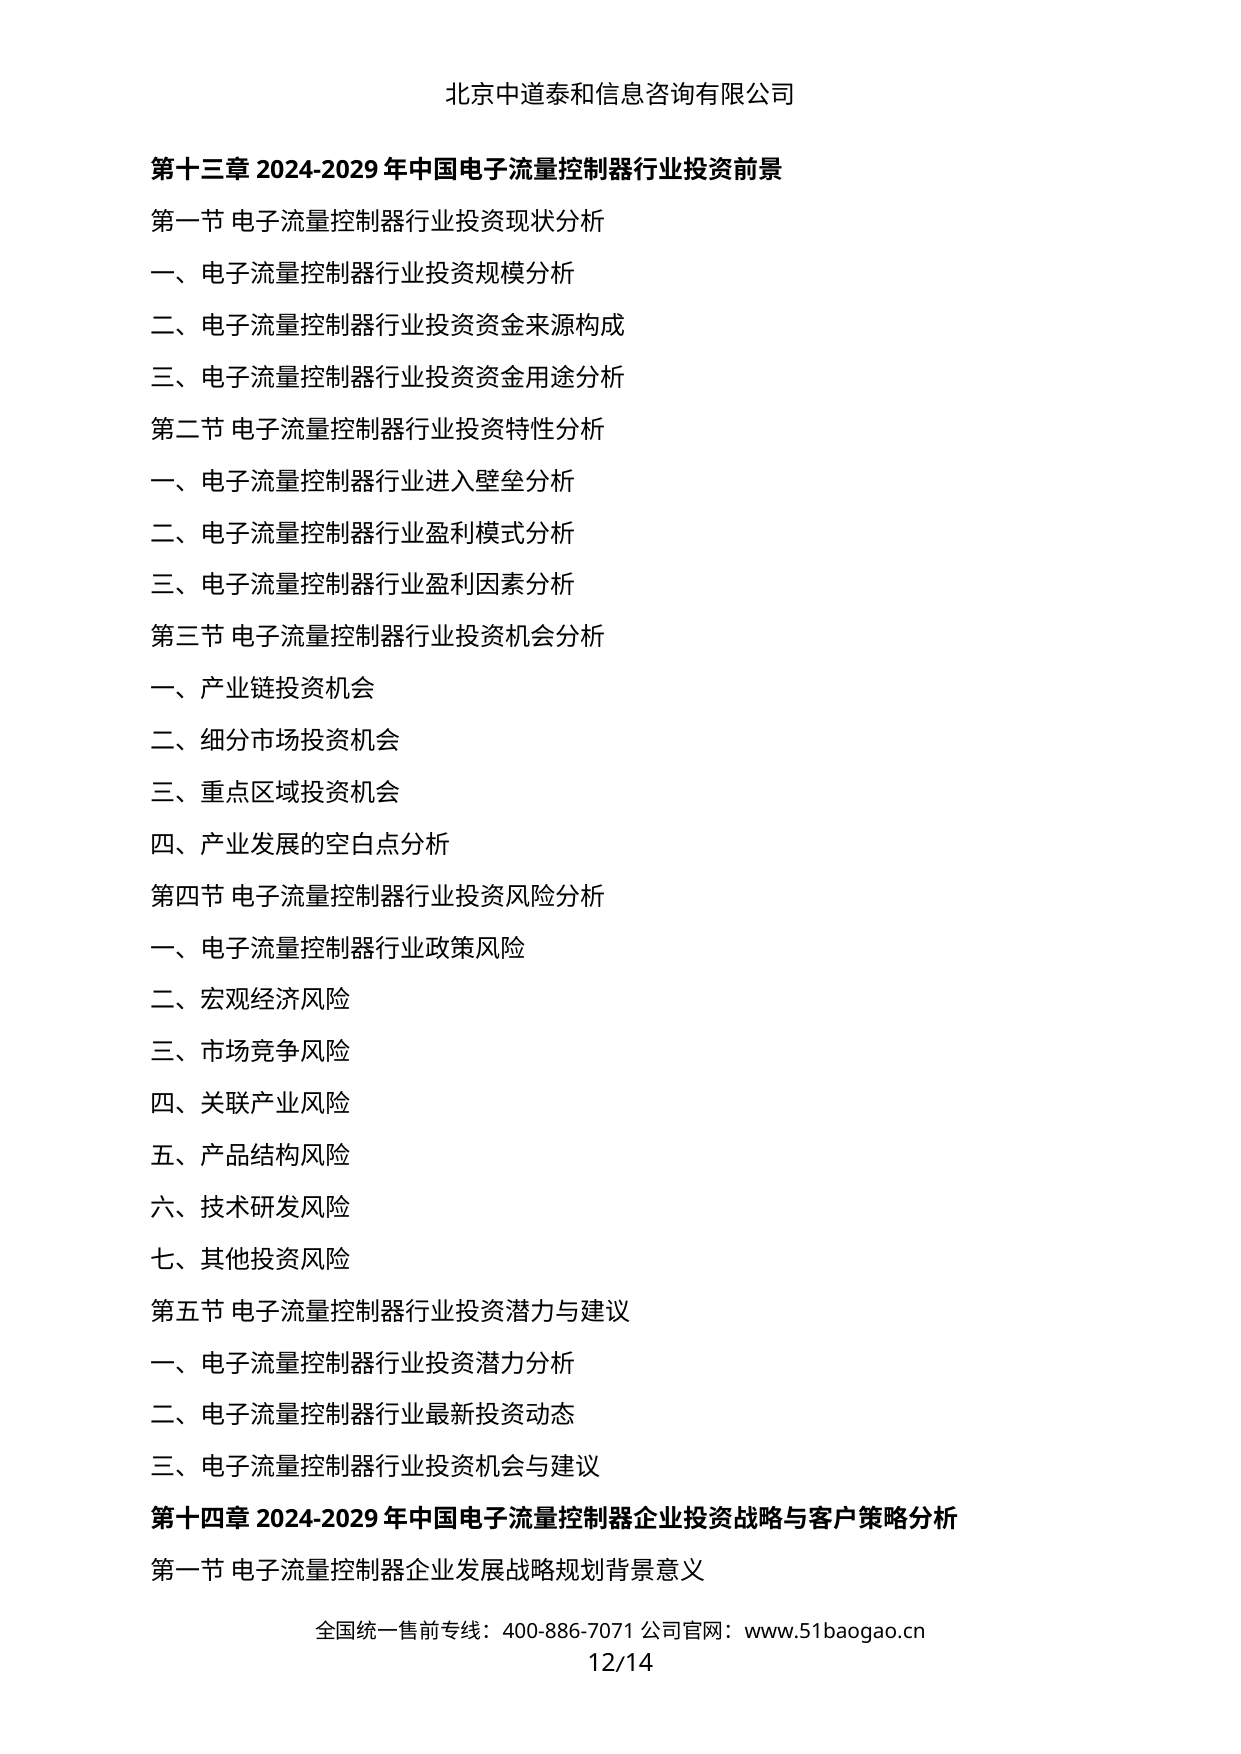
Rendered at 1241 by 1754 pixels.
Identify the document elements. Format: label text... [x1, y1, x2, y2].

text 二、电子流量控制器行业盈利模式分析 [150, 513, 1090, 549]
text 二、电子流量控制器行业最新投资动态 [150, 1395, 1090, 1431]
text 一、产业链投资机会 [150, 669, 1090, 705]
text 三、重点区域投资机会 [150, 772, 1090, 809]
text 二、细分市场投资机会 [150, 721, 1090, 757]
text 一、电子流量控制器行业政策风险 [150, 928, 1090, 964]
text 二、电子流量控制器行业投资资金来源构成 [150, 306, 1090, 342]
text 四、关联产业风险 [150, 1084, 1090, 1120]
text 三、电子流量控制器行业投资机会与建议 [150, 1447, 1090, 1483]
text 一、电子流量控制器行业进入壁垒分析 [150, 461, 1090, 497]
text 第一节 电子流量控制器企业发展战略规划背景意义 [150, 1551, 1090, 1587]
text 四、产业发展的空白点分析 [150, 824, 1090, 861]
text 三、电子流量控制器行业盈利因素分析 [150, 565, 1090, 601]
text 三、电子流量控制器行业投资资金用途分析 [150, 357, 1090, 394]
text 第二节 电子流量控制器行业投资特性分析 [150, 409, 1090, 446]
text 六、技术研发风险 [150, 1187, 1090, 1224]
text 第三节 电子流量控制器行业投资机会分析 [150, 617, 1090, 653]
text 一、电子流量控制器行业投资规模分析 [150, 254, 1090, 290]
text 三、市场竞争风险 [150, 1032, 1090, 1068]
text 第五节 电子流量控制器行业投资潜力与建议 [150, 1291, 1090, 1327]
text 第十四章 2024-2029年中国电子流量控制器企业投资战略与客户策略分析 [150, 1499, 1090, 1535]
text 第十三章 2024-2029年中国电子流量控制器行业投资前景 [150, 150, 1090, 186]
text 五、产品结构风险 [150, 1136, 1090, 1172]
text 七、其他投资风险 [150, 1239, 1090, 1276]
text 第一节 电子流量控制器行业投资现状分析 [150, 202, 1090, 238]
text 二、宏观经济风险 [150, 980, 1090, 1016]
text 第四节 电子流量控制器行业投资风险分析 [150, 876, 1090, 912]
text 一、电子流量控制器行业投资潜力分析 [150, 1343, 1090, 1379]
